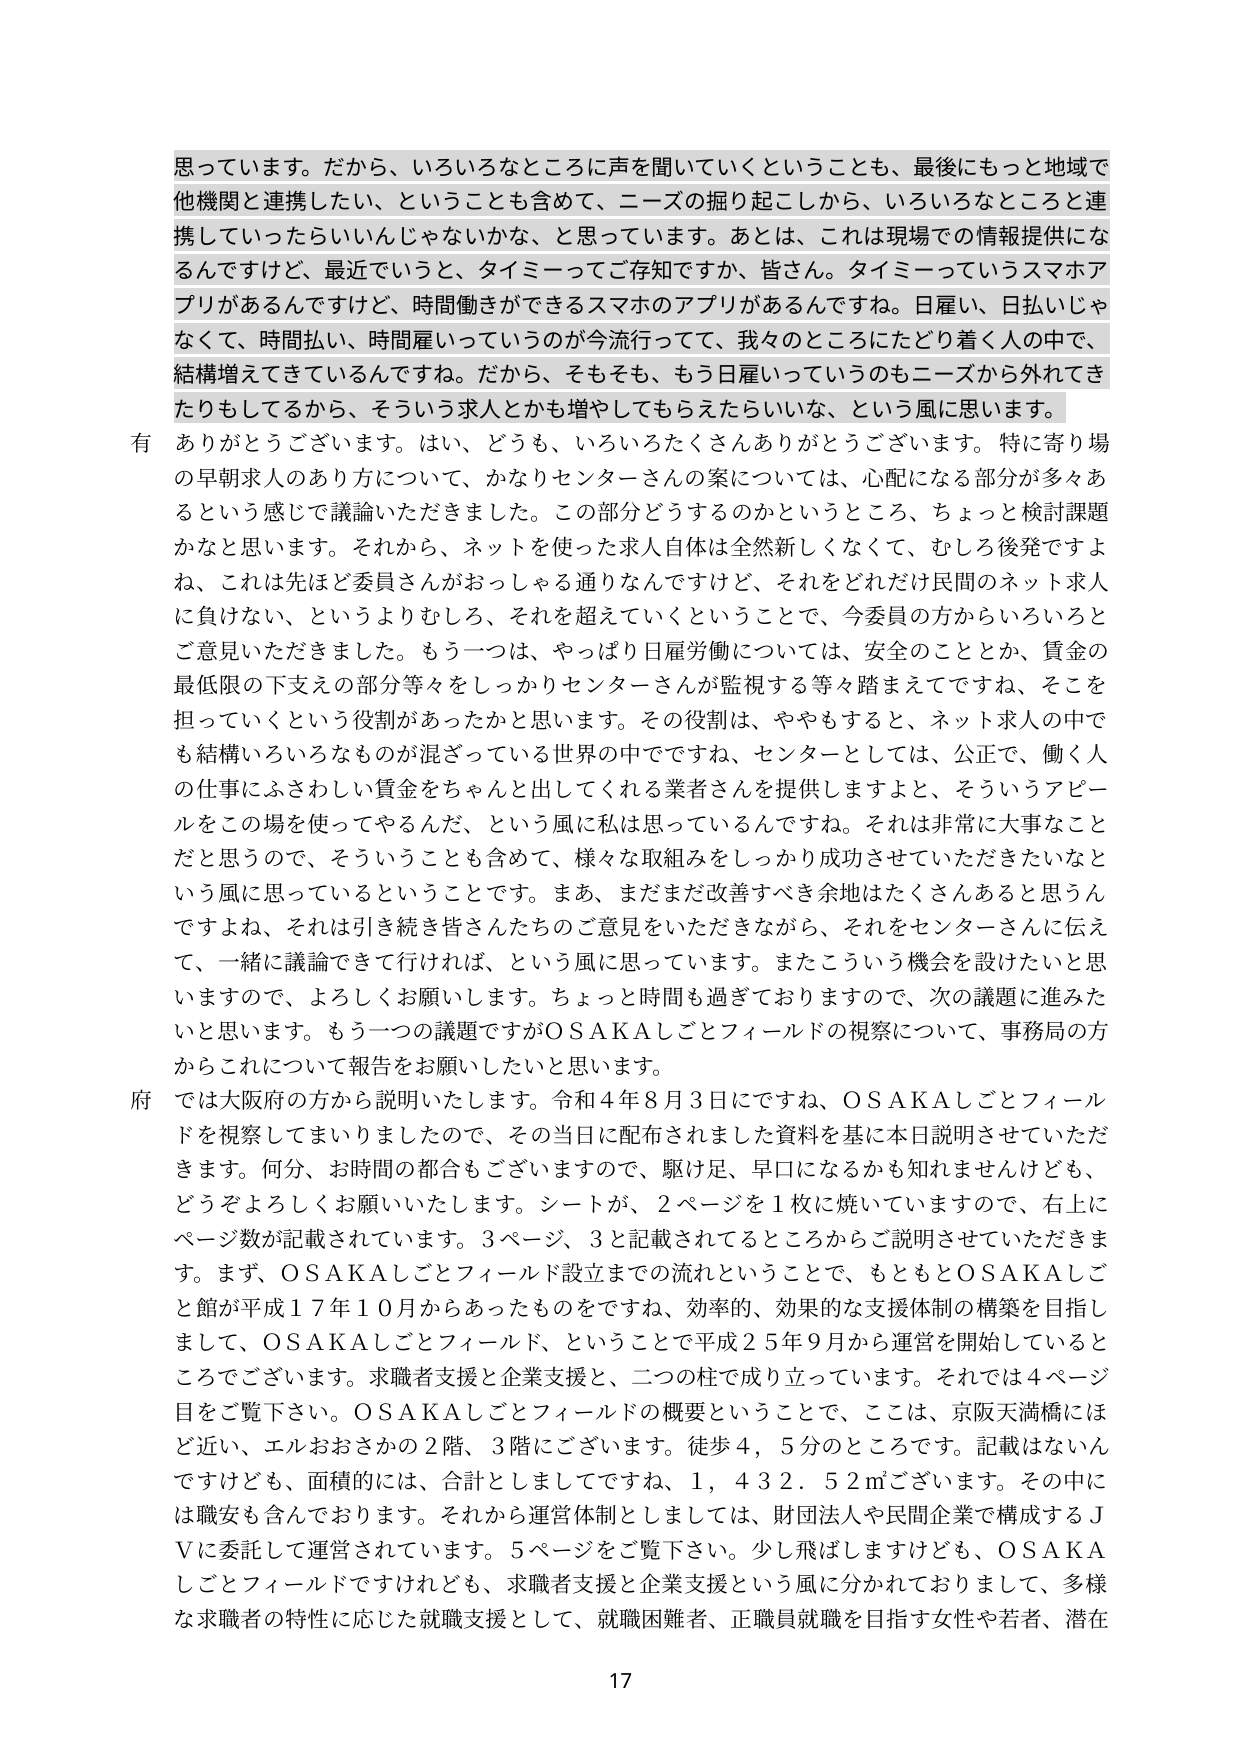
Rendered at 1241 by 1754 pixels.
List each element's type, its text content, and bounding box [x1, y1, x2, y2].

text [130, 1082, 1110, 1635]
text 有 ありがとうございます。はい、どうも、いろいろたくさんありがとうございます。特に寄り場の早朝求人のあり方について、かなりセンターさんの案については、心配になる部分が多々あるという感じで議論いただきました。この部分どうするのかというところ、ちょっと検討課題かなと思います。それから、ネットを使った求人自体は全然新しくなくて、むしろ後発ですよね、これは先ほど委員さんがおっしゃる通りなんですけど、それをどれだけ民間のネット求人に負けない、というよりむしろ、それを超えていくということで、今委員の方からいろいろとご意見いただきました。もう一つは、やっぱり日雇労働については、安全のこととか、賃金の最低限の下支えの部分等々をしっかりセンターさんが監視する等々踏まえてですね、そこを担っていくという役割があったかと思います。その役割は、ややもすると、ネット求人の中でも結構いろいろなものが混ざっている世界の中でですね、センターとしては、公正で、働く人の仕事にふさわしい賃金をちゃんと出してくれる業者さんを提供しますよと、そういうアピールをこの場を使ってやるんだ、という風に私は思っているんですね。それは非常に大事なことだと思うので、そういうことも含めて、様々な取組みをしっかり成功させていただきたいなという風に思っているということです。まあ、まだまだ改善すべき余地はたくさんあると思うんですよね、それは引き続き皆さんたちのご意見をいただきながら、それをセンターさんに伝えて、一緒に議論できて行ければ、という風に思っています。またこういう機会を設けたいと思いますので、よろしくお願いします。ちょっと時間も過ぎておりますので、次の議題に進みたいと思います。もう一つの議題ですがＯＳＡＫＡしごとフィールドの視察について、事務局の方からこれについて報告をお願いしたいと思います。 [130, 425, 1110, 1082]
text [130, 148, 1110, 425]
